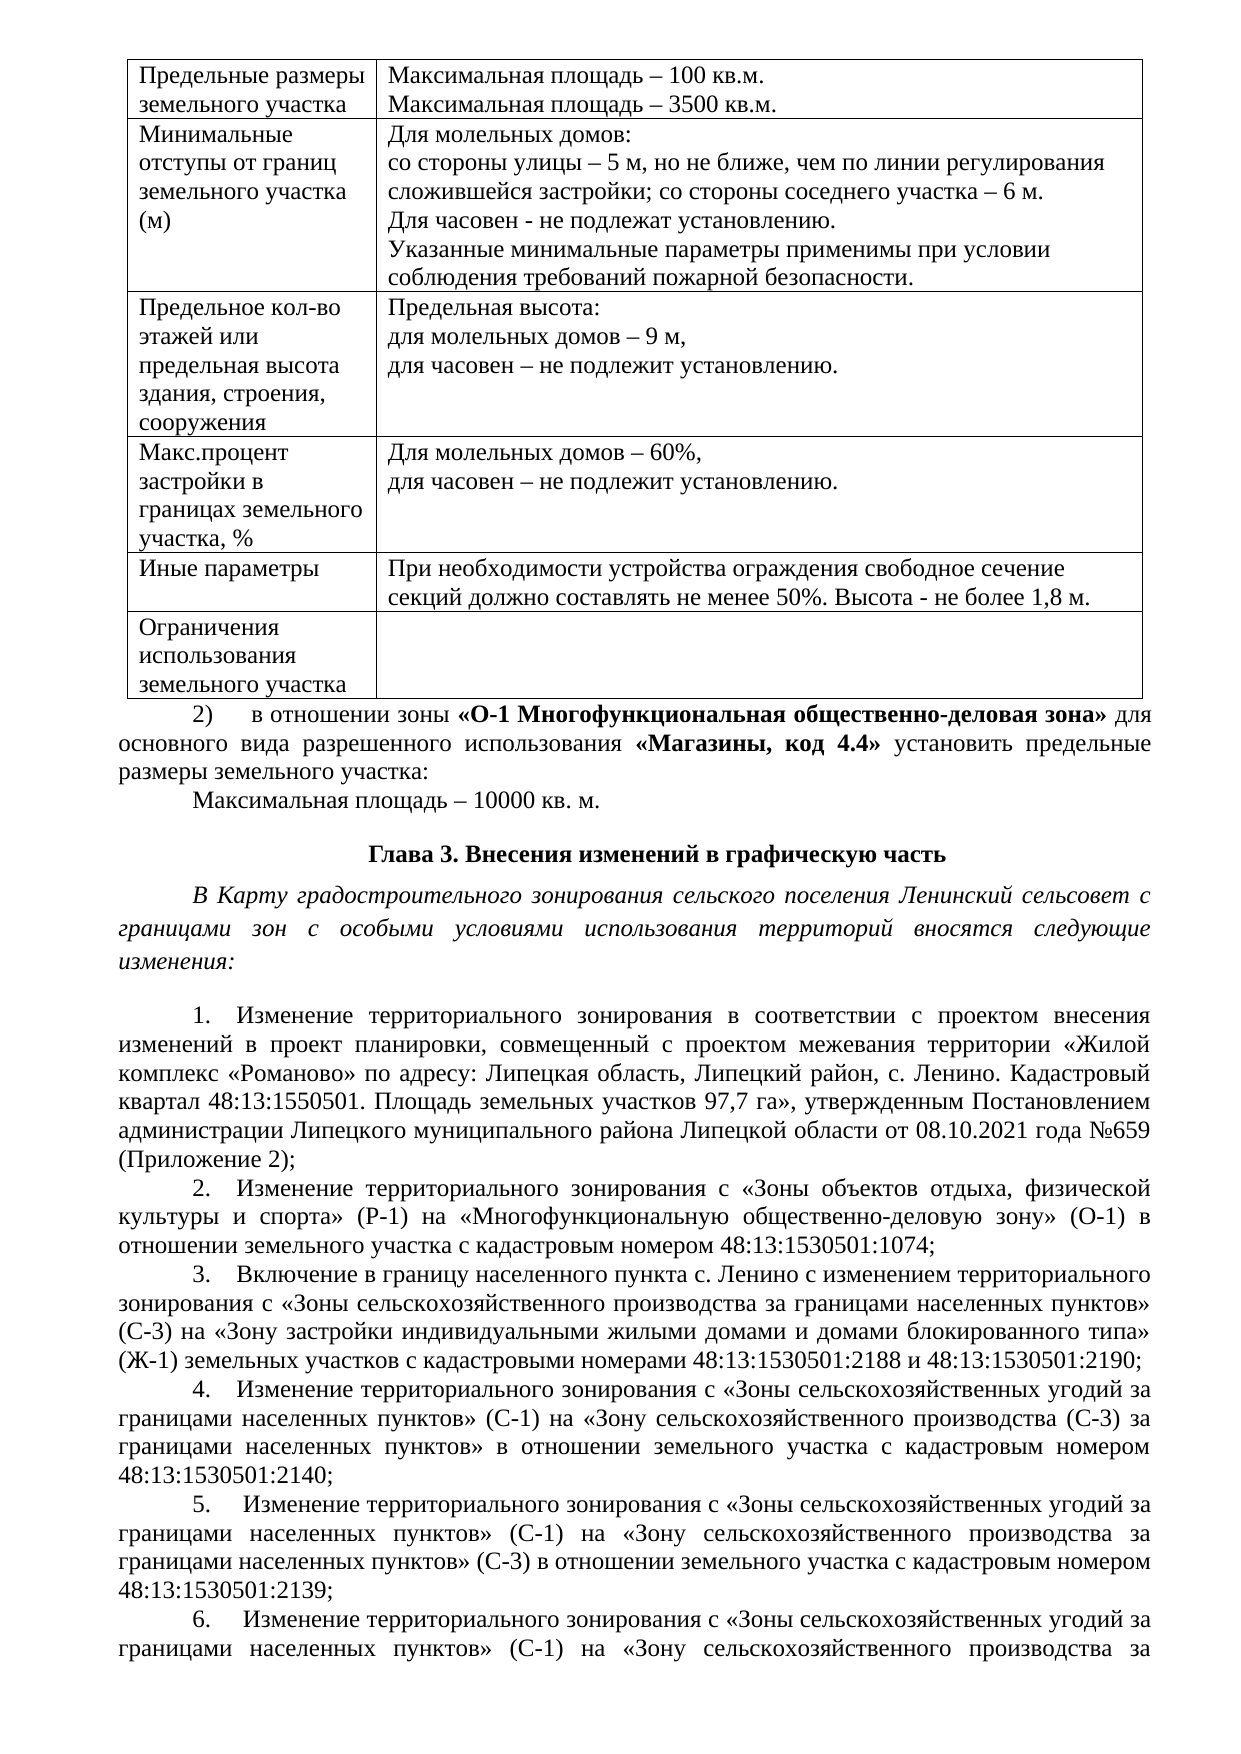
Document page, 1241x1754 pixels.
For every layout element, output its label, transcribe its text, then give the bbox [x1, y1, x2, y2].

list Изменение территориального зонирования с «Зоны объектов отдыха, физической культуры и спорта» (Р-1) на «Многофункциональную общественно-деловую зону» (О-1) в отношении земельного участка с кадастровым номером 48:13:1530501:1074; [118, 1173, 1152, 1259]
subtitle Глава 3. Внесения изменений в графическую часть [163, 839, 1152, 868]
table_cell Иные параметры [128, 553, 376, 611]
list Включение в границу населенного пункта с. Ленино с изменением территориального зонирования с «Зоны сельскохозяйственного производства за границами населенных пунктов» (С-3) на «Зону застройки индивидуальными жилыми домами и домами блокированного типа» (Ж-1) земельных участков с кадастровыми номерами 48:13:1530501:2188 и 48:13:1530501:2190; [118, 1259, 1152, 1374]
list Изменение территориального зонирования с «Зоны сельскохозяйственных угодий за границами населенных пунктов» (С-1) на «Зону сельскохозяйственного производства за границами населенных пунктов» (С-3) в отношении земельного участка с кадастровым номером 48:13:1530501:2139; [118, 1489, 1152, 1604]
table_cell Для молельных домов – 60%, для часовен – не подлежит установлению. [377, 437, 1142, 552]
table_cell Предельные размеры земельного участка [128, 60, 376, 118]
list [118, 1604, 1152, 1661]
table_cell Минимальные отступы от границ земельного участка (м) [128, 119, 376, 291]
table_cell Макс.процент застройки в границах земельного участка, % [128, 437, 376, 552]
text Максимальная площадь – 10000 кв. м. [192, 785, 1152, 814]
text В Карту градостроительного зонирования сельского поселения Ленинский сельсовет с границами зон с особыми условиями использования территорий вносятся следующие изменения: [118, 880, 1152, 975]
table_cell Предельное кол-во этажей или предельная высота здания, строения, сооружения [128, 292, 376, 436]
table_cell Ограничения использования земельного участка [128, 612, 376, 698]
list в отношении зоны «О-1 Многофункциональная общественно-деловая зона» для основного вида разрешенного использования «Магазины, код 4.4» установить предельные размеры земельного участка: [118, 699, 1152, 785]
table_cell Максимальная площадь – 100 кв.м. Максимальная площадь – 3500 кв.м. [377, 60, 1142, 118]
list Изменение территориального зонирования с «Зоны сельскохозяйственных угодий за границами населенных пунктов» (С-1) на «Зону сельскохозяйственного производства (С-3) за границами населенных пунктов» в отношении земельного участка с кадастровым номером 48:13:1530501:2140; [118, 1374, 1152, 1489]
table_cell [377, 612, 1142, 698]
table_cell Для молельных домов: со стороны улицы – 5 м, но не ближе, чем по линии регулирования сложившейся застройки; со стороны соседнего участка – 6 м. Для часовен - не подлежат установлению. Указанные минимальные параметры применимы при условии соблюдения требований пожарной безопасности. [377, 119, 1142, 291]
table_cell При необходимости устройства ограждения свободное сечение секций должно составлять не менее 50%. Высота - не более 1,8 м. [377, 553, 1142, 611]
table_cell Предельная высота: для молельных домов – 9 м, для часовен – не подлежит установлению. [377, 292, 1142, 436]
list Изменение территориального зонирования в соответствии с проектом внесения изменений в проект планировки, совмещенный с проектом межевания территории «Жилой комплекс «Романово» по адресу: Липецкая область, Липецкий район, с. Ленино. Кадастровый квартал 48:13:1550501. Площадь земельных участков 97,7 га», утвержденным Постановлением администрации Липецкого муниципального района Липецкой области от 08.10.2021 года №659 (Приложение 2); [118, 1000, 1152, 1173]
